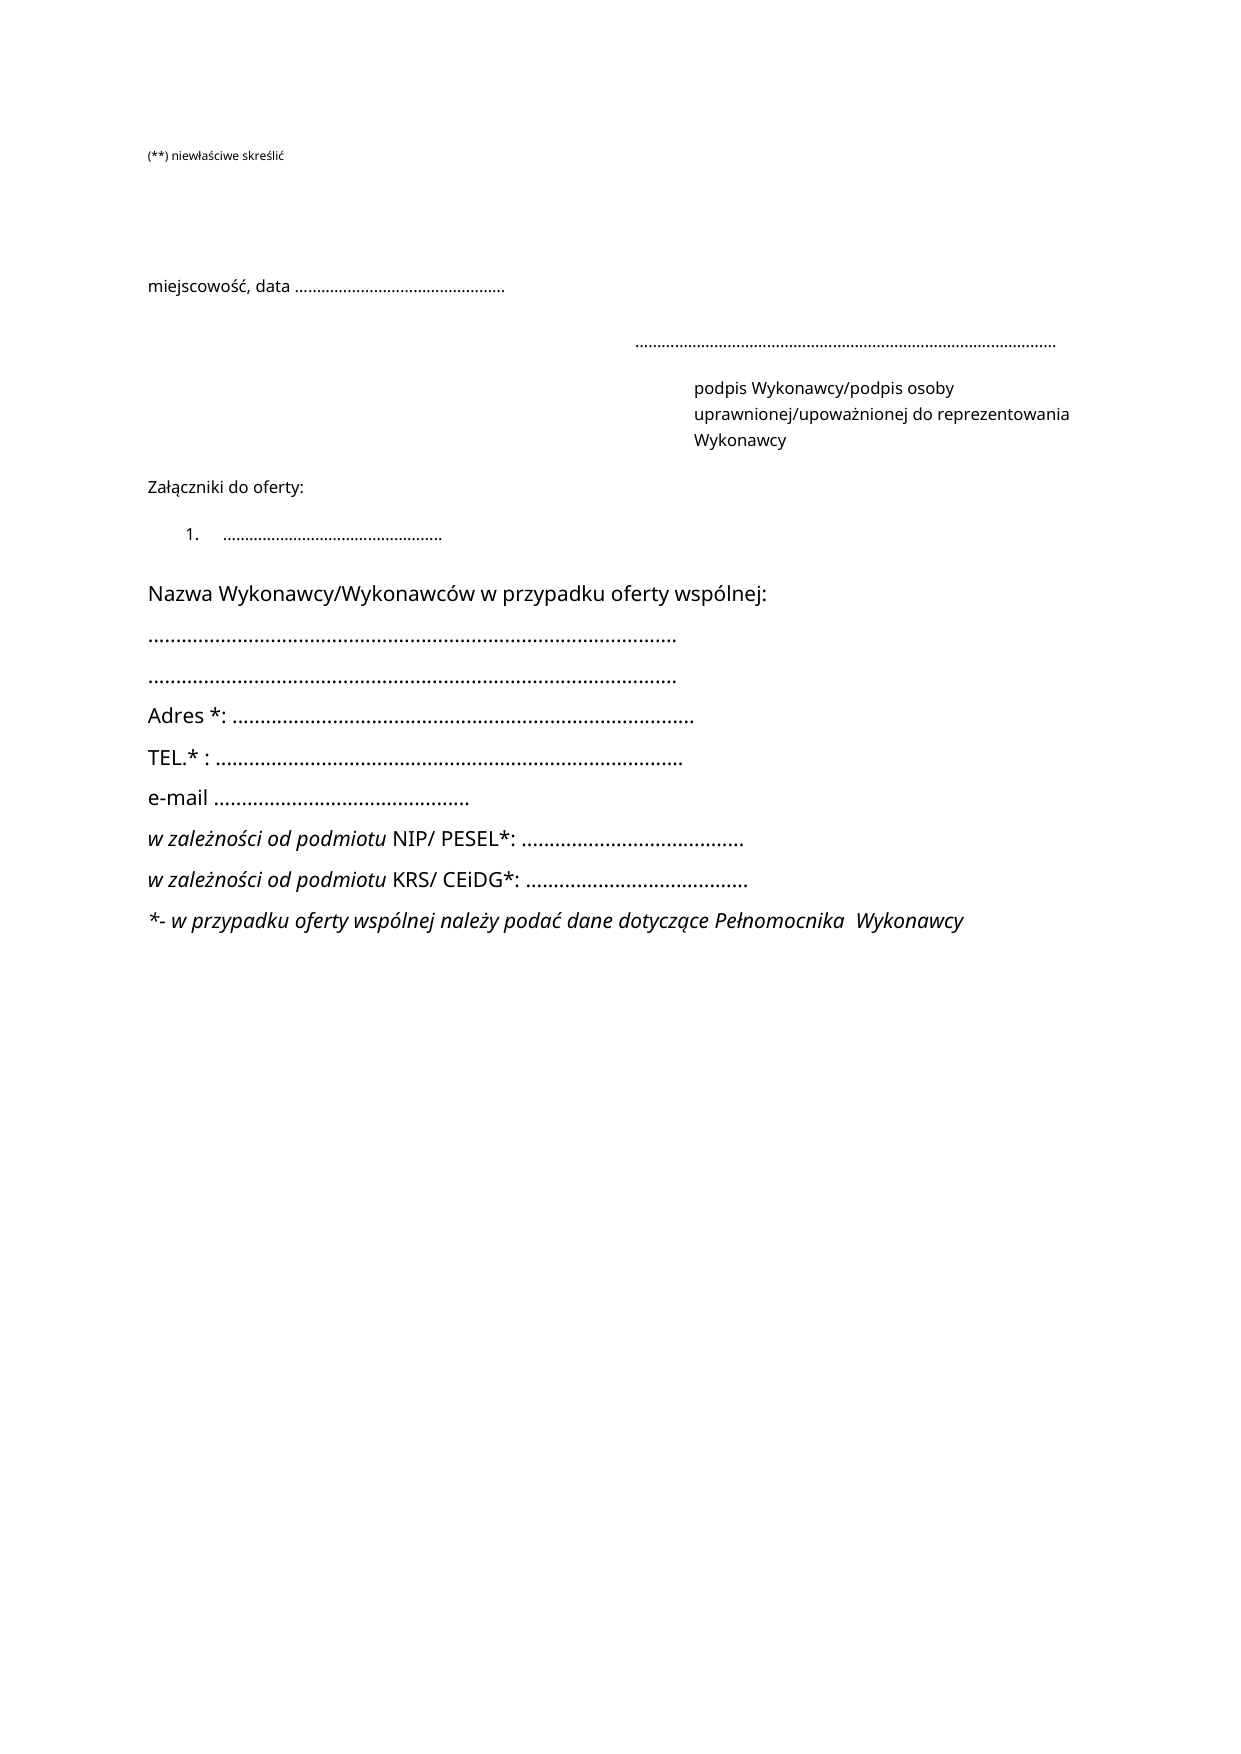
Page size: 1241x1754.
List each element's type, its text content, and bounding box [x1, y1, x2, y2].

list ………………………………………….. [185, 522, 1093, 545]
text Załączniki do oferty: [148, 475, 1093, 498]
text TEL.* : .................................................................................... [148, 743, 1093, 771]
text w zależności od podmiotu KRS/ CEiDG*: ........................................ [148, 865, 1093, 894]
text w zależności od podmiotu NIP/ PESEL*: ........................................ [148, 824, 1093, 853]
text *- w przypadku oferty wspólnej należy podać dane dotyczące Pełnomocnika Wykonawcy [148, 906, 1093, 935]
text …………………………………………………………………………………… [635, 329, 1093, 352]
text miejscowość, data ………………………………………… [148, 274, 1093, 297]
text e-mail .............................................. [148, 783, 1093, 812]
text Adres *: ................................................................................... [148, 702, 1093, 730]
text (**) niewłaściwe skreślić [148, 148, 1093, 176]
text ............................................................................................... [148, 620, 1093, 648]
text podpis Wykonawcy/podpis osoby uprawnionej/upoważnionej do reprezentowania Wykonawcy [694, 376, 1093, 451]
text Nazwa Wykonawcy/Wykonawców w przypadku oferty wspólnej: [148, 579, 1093, 607]
text ............................................................................................... [148, 661, 1093, 689]
